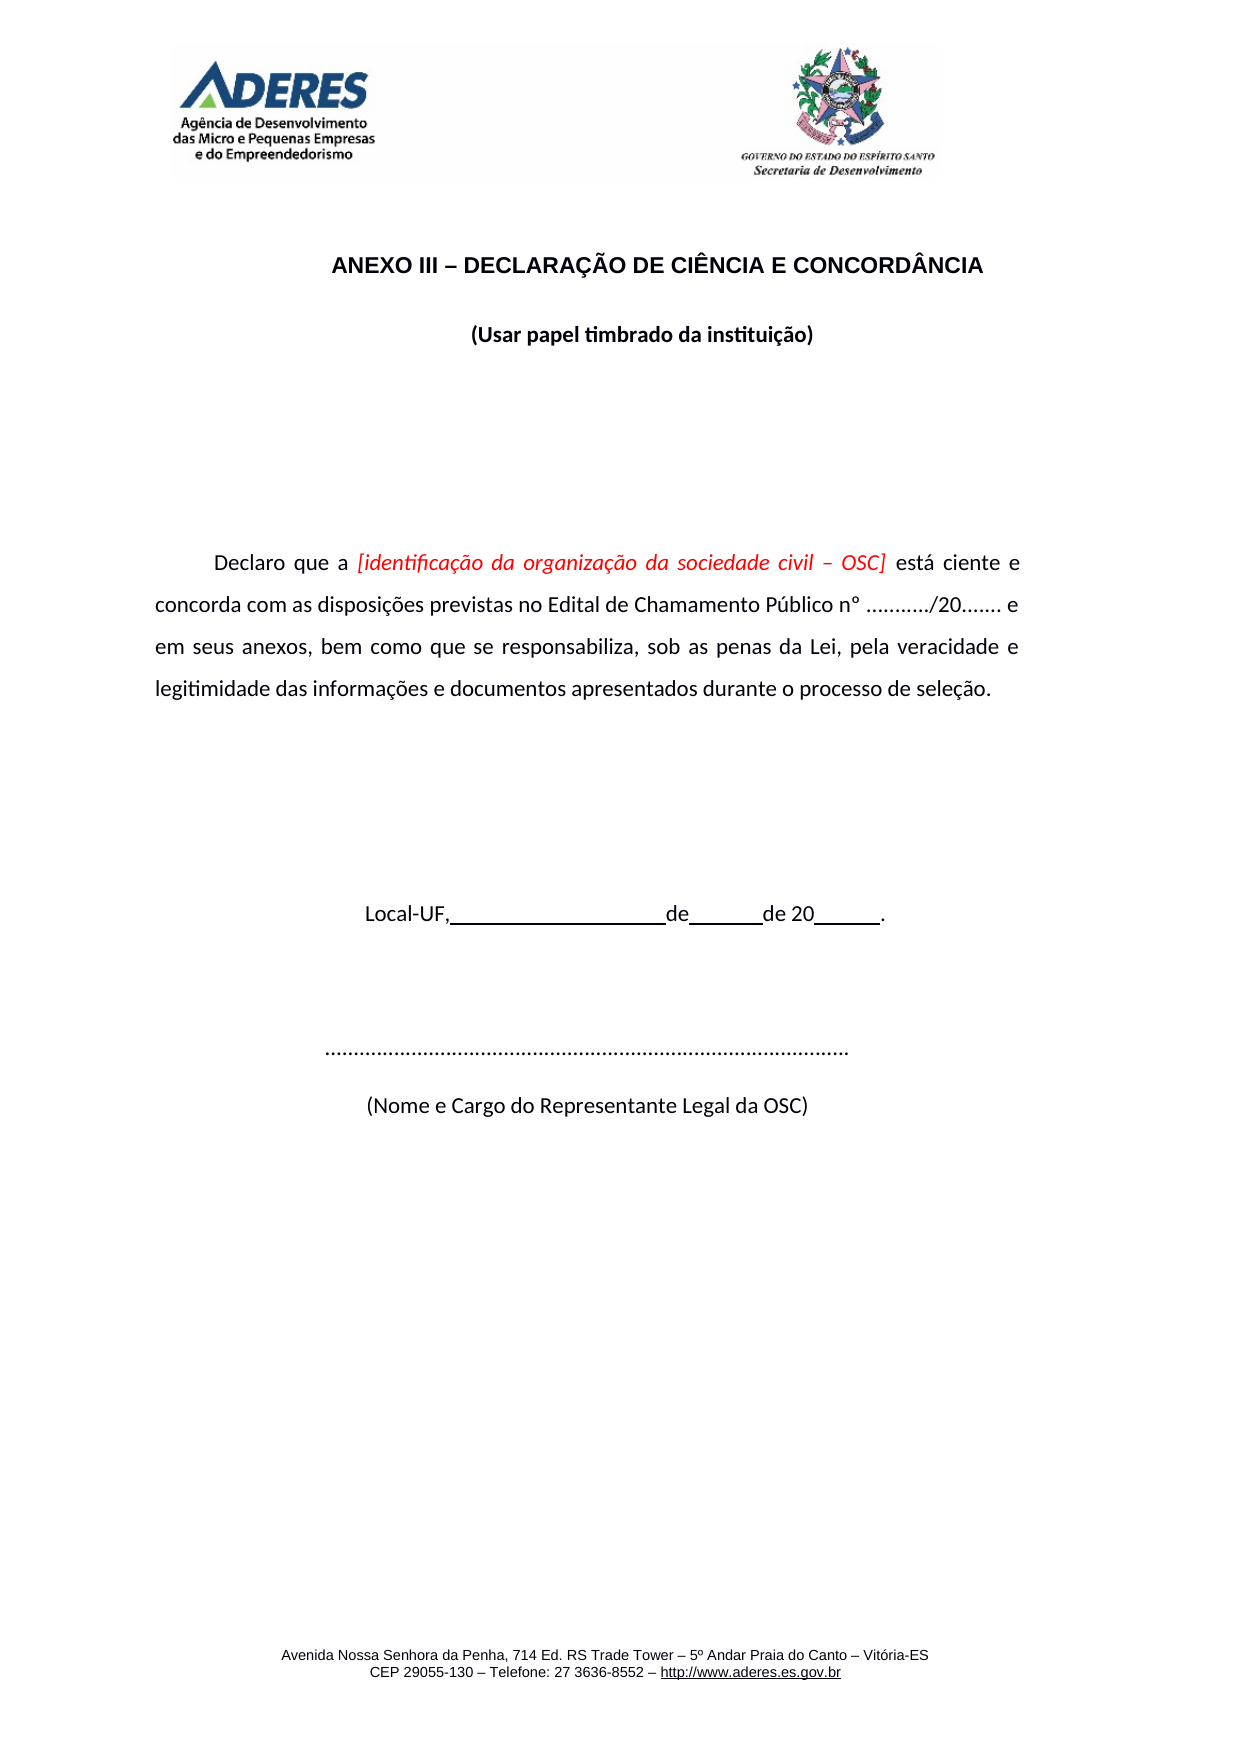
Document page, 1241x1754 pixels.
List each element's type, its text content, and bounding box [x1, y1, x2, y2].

text Declaro que a [identificação da organização da sociedade civil – OSC] está ciente e concorda com as disposições previstas no Edital de Chamamento Público nº .........../20....... e em seus anexos, bem como que se responsabiliza, sob as penas da Lei, pela veracidade e legitimidade das informações e documentos apresentados durante o processo de seleção. [155, 548, 1020, 702]
picture [171, 43, 941, 179]
text (Usar papel timbrado da instituição) [471, 320, 1092, 348]
text ANEXO III – DECLARAÇÃO DE CIÊNCIA E CONCORDÂNCIA [331, 252, 1092, 278]
text (Nome e Cargo do Representante Legal da OSC) [277, 1092, 898, 1120]
text Local-UF, de de 20 . [193, 899, 1057, 927]
text ........................................................................................... [277, 1033, 898, 1061]
